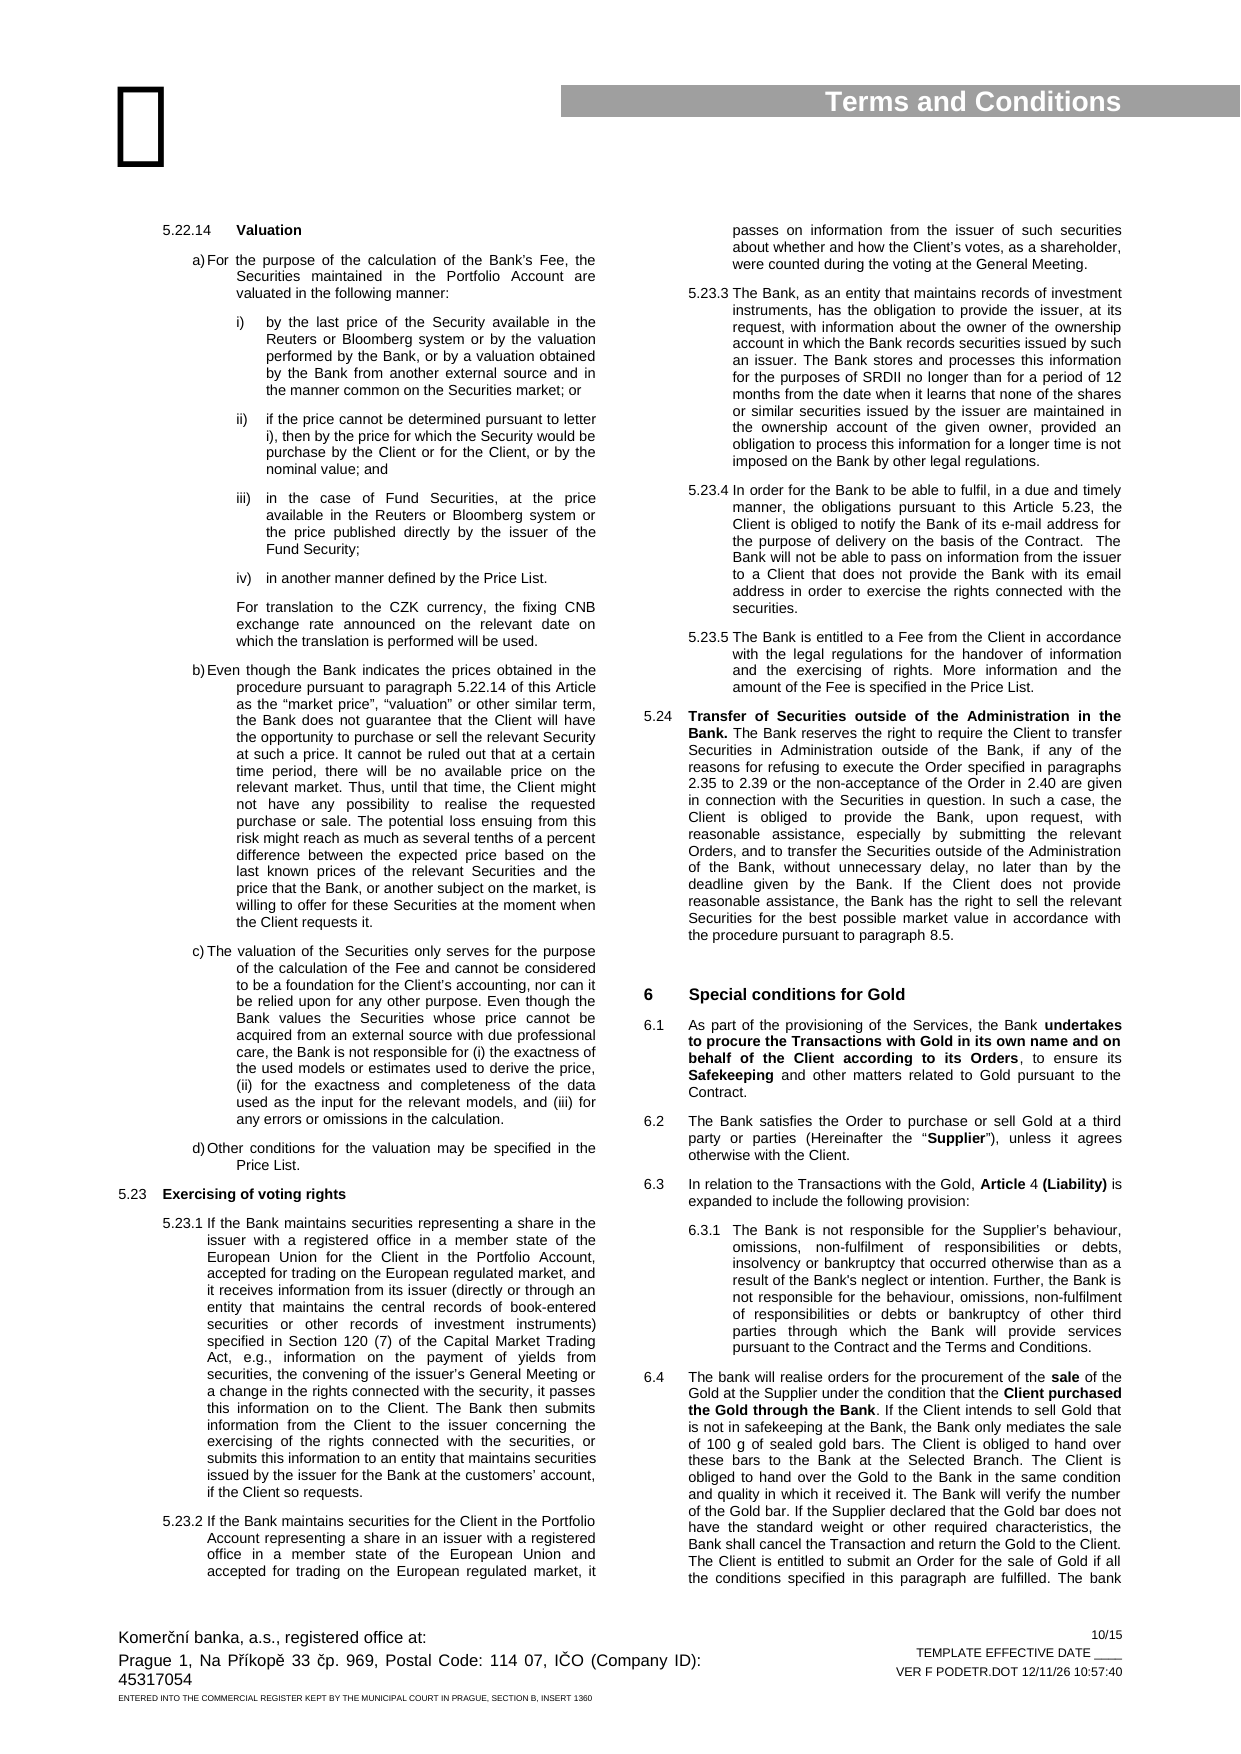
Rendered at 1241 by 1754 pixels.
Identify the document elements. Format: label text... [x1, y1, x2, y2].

list by the last price of the Security available in the Reuters or Bloomberg system or by the valuation performed by the Bank, or by a valuation obtained by the Bank from another external source and in the manner common on the Securities market; or [236, 314, 596, 398]
subtitle The Bank satisfies the Order to purchase or sell Gold at a third party or parties (Hereinafter the “Supplier”), unless it agrees otherwise with the Client. [644, 1113, 1122, 1163]
subtitle If the Bank maintains securities for the Client in the Portfolio Account representing a share in an issuer with a registered office in a member state of the European Union and accepted for trading on the European regulated market, it passes on information from the issuer of such securities about whether and how the Client’s votes, as a shareholder, were counted during the voting at the General Meeting. [162, 1512, 596, 1579]
subtitle Valuation [162, 222, 596, 239]
text For translation to the CZK currency, the fixing CNB exchange rate announced on the relevant date on which the translation is performed will be used. [236, 599, 596, 649]
subtitle The Bank is not responsible for the Supplier’s behaviour, omissions, non-fulfilment of responsibilities or debts, insolvency or bankruptcy that occurred otherwise than as a result of the Bank's neglect or intention. Further, the Bank is not responsible for the behaviour, omissions, non-fulfilment of responsibilities or debts or bankruptcy of other third parties through which the Bank will provide services pursuant to the Contract and the Terms and Conditions. [688, 1222, 1122, 1356]
list Other conditions for the valuation may be specified in the Price List. [192, 1139, 596, 1173]
subtitle The Bank is entitled to a Fee from the Client in accordance with the legal regulations for the handover of information and the exercising of rights. More information and the amount of the Fee is specified in the Price List. [688, 628, 1122, 696]
list if the price cannot be determined pursuant to letter i), then by the price for which the Security would be purchase by the Client or for the Client, or by the nominal value; and [236, 411, 596, 478]
list The valuation of the Securities only serves for the purpose of the calculation of the Fee and cannot be considered to be a foundation for the Client’s accounting, nor can it be relied upon for any other purpose. Even though the Bank values the Securities whose price cannot be acquired from an external source with due professional care, the Bank is not responsible for (i) the exactness of the used models or estimates used to derive the price, (ii) for the exactness and completeness of the data used as the input for the relevant models, and (iii) for any errors or omissions in the calculation. [192, 943, 596, 1127]
subtitle As part of the provisioning of the Services, the Bank undertakes to procure the Transactions with Gold in its own name and on behalf of the Client according to its Orders, to ensure its Safekeeping and other matters related to Gold pursuant to the Contract. [644, 1016, 1122, 1100]
list in the case of Fund Securities, at the price available in the Reuters or Bloomberg system or the price published directly by the issuer of the Fund Security; [236, 490, 596, 557]
subtitle If the Bank maintains securities representing a share in the issuer with a registered office in a member state of the European Union for the Client in the Portfolio Account, accepted for trading on the European regulated market, and it receives information from its issuer (directly or through an entity that maintains the central records of book-entered securities or other records of investment instruments) specified in Section 120 (7) of the Capital Market Trading Act, e.g., information on the payment of yields from securities, the convening of the issuer’s General Meeting or a change in the rights connected with the security, it passes this information on to the Client. The Bank then submits information from the Client to the issuer concerning the exercising of the rights connected with the securities, or submits this information to an entity that maintains securities issued by the issuer for the Bank at the customers’ account, if the Client so requests. [162, 1215, 596, 1500]
subtitle Special conditions for Gold [644, 985, 1122, 1004]
list Even though the Bank indicates the prices obtained in the procedure pursuant to paragraph 5.22.14 of this Article as the “market price”, “valuation” or other similar term, the Bank does not guarantee that the Client will have the opportunity to purchase or sell the relevant Security at such a price. It cannot be ruled out that at a certain time period, there will be no available price on the relevant market. Thus, until that time, the Client might not have any possibility to realise the requested purchase or sale. The potential loss ensuing from this risk might reach as much as several tenths of a percent difference between the expected price based on the last known prices of the relevant Securities and the price that the Bank, or another subject on the market, is willing to offer for these Securities at the moment when the Client requests it. [192, 662, 596, 930]
subtitle The Bank, as an entity that maintains records of investment instruments, has the obligation to provide the issuer, at its request, with information about the owner of the ownership account in which the Bank records securities issued by such an issuer. The Bank stores and processes this information for the purposes of SRDII no longer than for a period of 12 months from the date when it learns that none of the shares or similar securities issued by the issuer are maintained in the ownership account of the given owner, provided an obligation to process this information for a longer time is not imposed on the Bank by other legal regulations. [688, 285, 1122, 469]
list For the purpose of the calculation of the Bank’s Fee, the Securities maintained in the Portfolio Account are valuated in the following manner: [192, 251, 596, 302]
subtitle Exercising of voting rights [118, 1186, 596, 1202]
subtitle In order for the Bank to be able to fulfil, in a due and timely manner, the obligations pursuant to this Article 5.23, the Client is obliged to notify the Bank of its e-mail address for the purpose of delivery on the basis of the Contract. The Bank will not be able to pass on information from the issuer to a Client that does not provide the Bank with its email address in order to exercise the rights connected with the securities. [688, 482, 1122, 616]
subtitle Transfer of Securities outside of the Administration in the Bank. The Bank reserves the right to require the Client to transfer Securities in Administration outside of the Bank, if any of the reasons for refusing to execute the Order specified in paragraphs 2.35 to 2.39 or the non-acceptance of the Order in 2.40 are given in connection with the Securities in question. In such a case, the Client is obliged to provide the Bank, upon request, with reasonable assistance, especially by submitting the relevant Orders, and to transfer the Securities outside of the Administration of the Bank, without unnecessary delay, no later than by the deadline given by the Bank. If the Client does not provide reasonable assistance, the Bank has the right to sell the relevant Securities for the best possible market value in accordance with the procedure pursuant to paragraph 8.5. [644, 708, 1122, 943]
subtitle In relation to the Transactions with the Gold, Article 4 (Liability) is expanded to include the following provision: [644, 1176, 1122, 1209]
list in another manner defined by the Price List. [236, 570, 596, 586]
